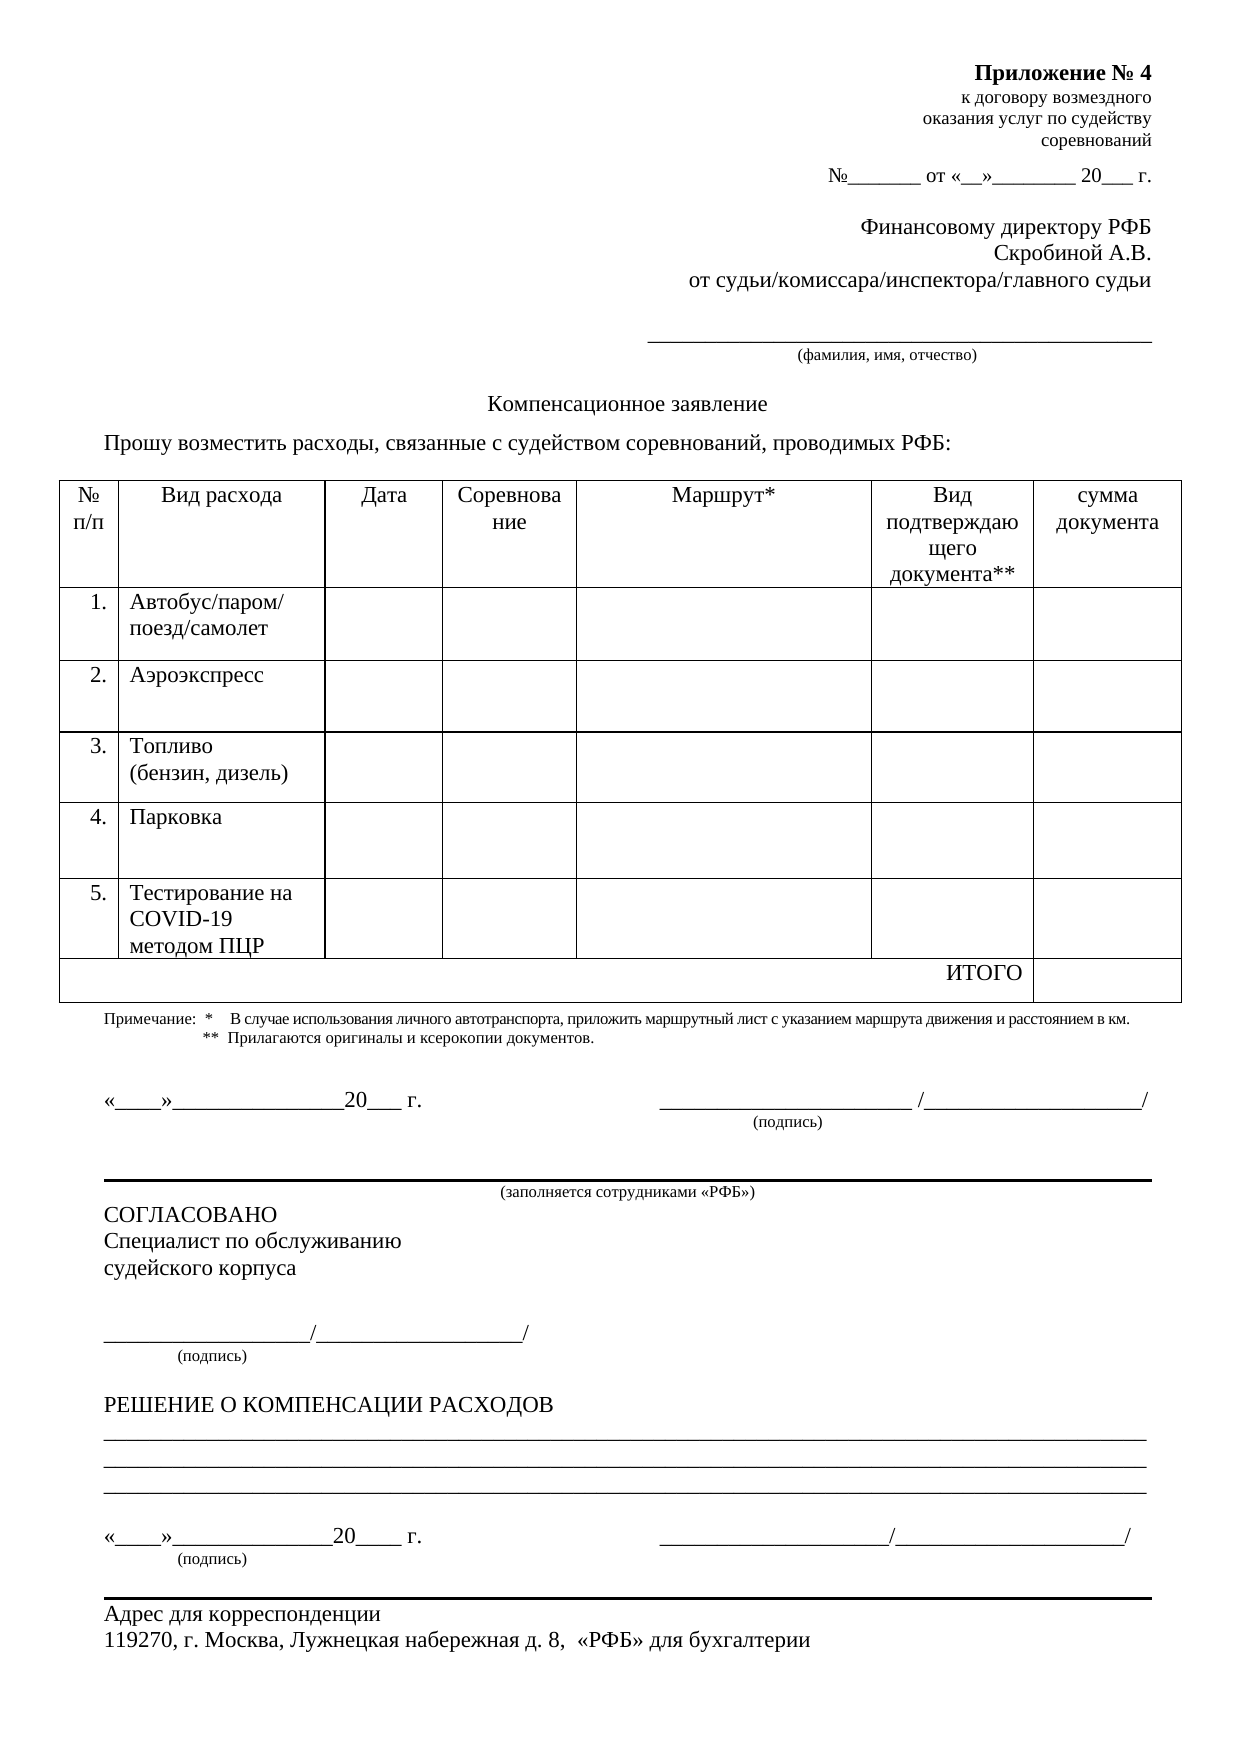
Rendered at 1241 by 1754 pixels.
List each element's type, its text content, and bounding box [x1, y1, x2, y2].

text от судьи/комиссара/инспектора/главного судьи [103, 266, 1152, 292]
table_cell [326, 588, 442, 660]
text РЕШЕНИЕ О КОМПЕНСАЦИИ РАСХОДОВ ___________________________________________________________________________________________ [103, 1391, 1152, 1443]
table_cell [872, 733, 1033, 802]
table_cell [443, 803, 576, 878]
table_cell Парковка [119, 803, 324, 878]
text Компенсационное заявление [103, 390, 1152, 417]
text оказания услуг по судейству [103, 107, 1152, 129]
table_cell 2. [60, 661, 118, 731]
text Адрес для корреспонденции [103, 1600, 1152, 1626]
table_cell [577, 879, 871, 958]
table_cell [1034, 879, 1181, 958]
table_cell 1. [60, 588, 118, 660]
table_cell [443, 588, 576, 660]
text (подпись) [103, 1345, 1152, 1364]
text Примечание: * В случае использования личного автотранспорта, приложить маршрутный лист с указанием маршрута движения и расстоянием в км. [103, 1009, 1152, 1028]
table_header Вид подтверждающего документа** [872, 481, 1033, 587]
table_cell [326, 733, 442, 802]
text (подпись) [103, 1112, 1152, 1131]
text «____»______________20____ г. ____________________/____________________/ [103, 1523, 1152, 1549]
table_cell Топливо (бензин, дизель) [119, 733, 324, 802]
table_cell [577, 661, 871, 731]
table_cell [577, 803, 871, 878]
text Финансовому директору РФБ [103, 213, 1152, 239]
text ______________________________________________________________________________________________________________________________________________________________________________________ [103, 1443, 1152, 1496]
table_cell [1034, 588, 1181, 660]
text «____»_______________20___ г. ______________________ /___________________/ [103, 1086, 1152, 1112]
text СОГЛАСОВАНО [103, 1201, 1152, 1227]
table_cell ИТОГО [60, 959, 1033, 1002]
table_cell Аэроэкспресс [119, 661, 324, 731]
table_cell [872, 879, 1033, 958]
text Специалист по обслуживанию [103, 1227, 1152, 1254]
table_cell Тестирование на COVID-19 методом ПЦР [119, 879, 324, 958]
text Приложение № 4 [103, 59, 1152, 86]
text к договору возмездного [103, 86, 1152, 107]
table_cell 4. [60, 803, 118, 878]
table_cell Автобус/паром/ поезд/самолет [119, 588, 324, 660]
table_cell [1034, 733, 1181, 802]
table_header Вид расхода [119, 481, 324, 587]
text (заполняется сотрудниками «РФБ») [103, 1182, 1152, 1201]
table_cell 3. [60, 733, 118, 802]
table_cell [326, 803, 442, 878]
table_header Дата [326, 481, 442, 587]
text ____________________________________________ [103, 318, 1152, 345]
table_header сумма документа [1034, 481, 1181, 587]
text Прошу возместить расходы, связанные с судейством соревнований, проводимых РФБ: [103, 429, 1152, 456]
table_cell [1034, 803, 1181, 878]
text судейского корпуса [103, 1254, 1152, 1280]
text (фамилия, имя, отчество) [103, 345, 1152, 364]
table_cell [443, 879, 576, 958]
table_cell [577, 588, 871, 660]
table_header № п/п [60, 481, 118, 587]
table_header Соревнова ние [443, 481, 576, 587]
table_cell [443, 733, 576, 802]
text ** Прилагаются оригиналы и ксерокопии документов. [103, 1028, 1152, 1047]
text __________________/__________________/ [103, 1319, 1152, 1345]
table_cell [443, 661, 576, 731]
text №_______ от «__»________ 20___ г. [103, 163, 1152, 187]
table_cell [1034, 959, 1181, 1002]
table_cell [872, 661, 1033, 731]
table_cell [326, 879, 442, 958]
text 119270, г. Москва, Лужнецкая набережная д. 8, «РФБ» для бухгалтерии [103, 1626, 1152, 1652]
text Скробиной А.В. [103, 239, 1152, 266]
table_cell [326, 661, 442, 731]
text соревнований [103, 129, 1152, 150]
table_cell 5. [60, 879, 118, 958]
table_cell [1034, 661, 1181, 731]
table_cell [872, 588, 1033, 660]
table_cell [577, 733, 871, 802]
table_cell [872, 803, 1033, 878]
table_header Маршрут* [577, 481, 871, 587]
text (подпись) [103, 1549, 1152, 1568]
